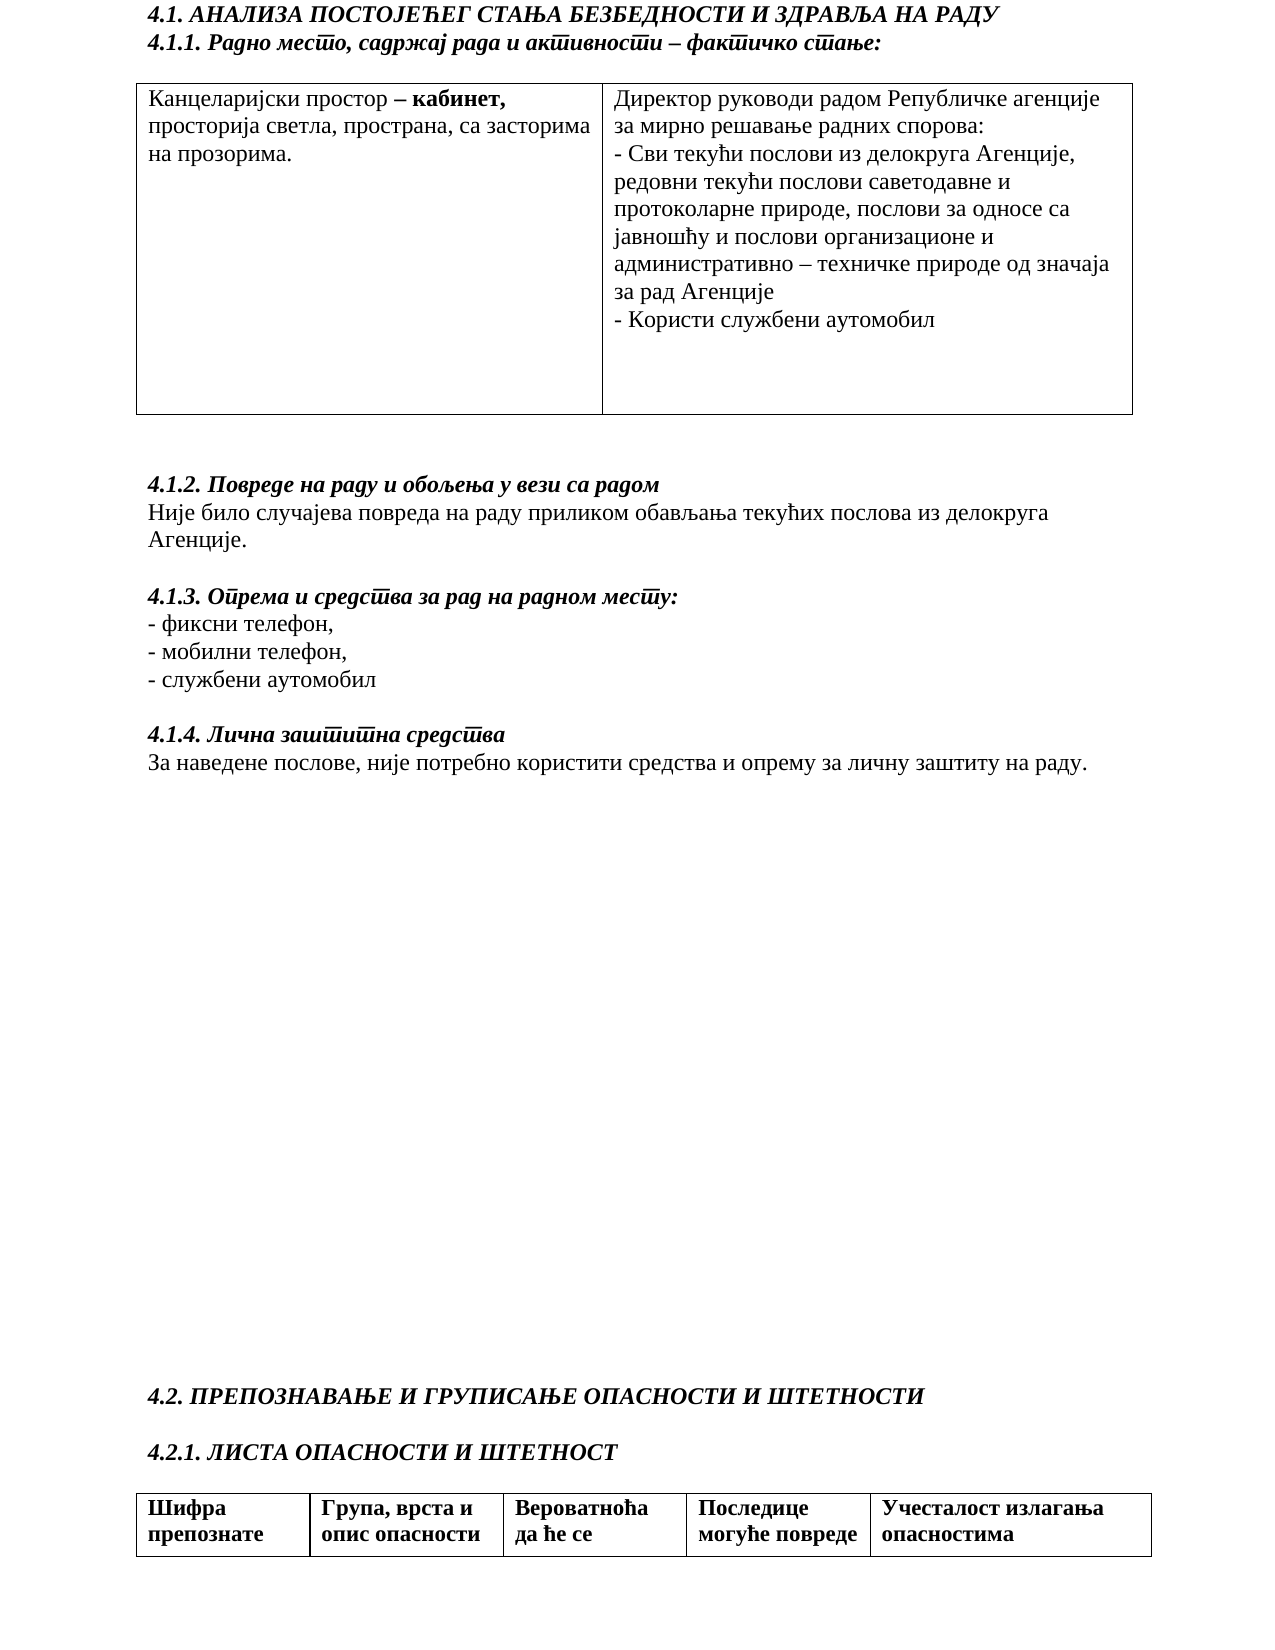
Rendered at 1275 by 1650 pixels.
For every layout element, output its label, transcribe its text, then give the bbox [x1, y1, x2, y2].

table_header Канцеларијски простор – кабинет, просторија светла, пространа, са засторима на прозорима. [137, 84, 602, 414]
text 4.1. АНАЛИЗА ПОСТОЈЕЋЕГ СТАЊА БЕЗБЕДНОСТИ И ЗДРАВЉА НА РАДУ [148, 0, 1127, 28]
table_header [137, 1494, 309, 1556]
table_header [871, 1494, 1151, 1556]
text 4.1.4. Лична заштитна средства [148, 720, 1127, 747]
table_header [311, 1494, 503, 1556]
text 4.1.3. Опрема и средства за рад на радном месту: [148, 582, 1127, 609]
text Није било случајева повреда на раду приликом обављања текућих послова из делокруга Агенције. [148, 498, 1127, 553]
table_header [687, 1494, 870, 1556]
text 4.2. ПРЕПОЗНАВАЊЕ И ГРУПИСАЊЕ ОПАСНОСТИ И ШТЕТНОСТИ [148, 1382, 1127, 1410]
text 4.1.1. Радно место, садржај рада и активности – фактичко стање: [148, 28, 1127, 55]
text За наведене послове, није потребно користити средства и опрему за личну заштиту на раду. [148, 747, 1127, 775]
text - фиксни телефон, [148, 609, 1127, 637]
table_header Директор руководи радом Републичке агенције за мирно решавање радних спорова: - Сви текући послови из делокруга Агенције, редовни текући послови саветодавне и протоколарне природе, послови за односе са јавношћу и послови организационе и административно – техничке природе од значаја за рад Агенције - Користи службени аутомобил [603, 84, 1132, 414]
text - службени аутомобил [148, 665, 1127, 692]
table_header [504, 1494, 686, 1556]
text 4.1.2. Повреде на раду и обољења у вези са радом [148, 470, 1127, 498]
text 4.2.1. ЛИСТА ОПАСНОСТИ И ШТЕТНОСТ [148, 1438, 1127, 1465]
text - мобилни телефон, [148, 637, 1127, 665]
